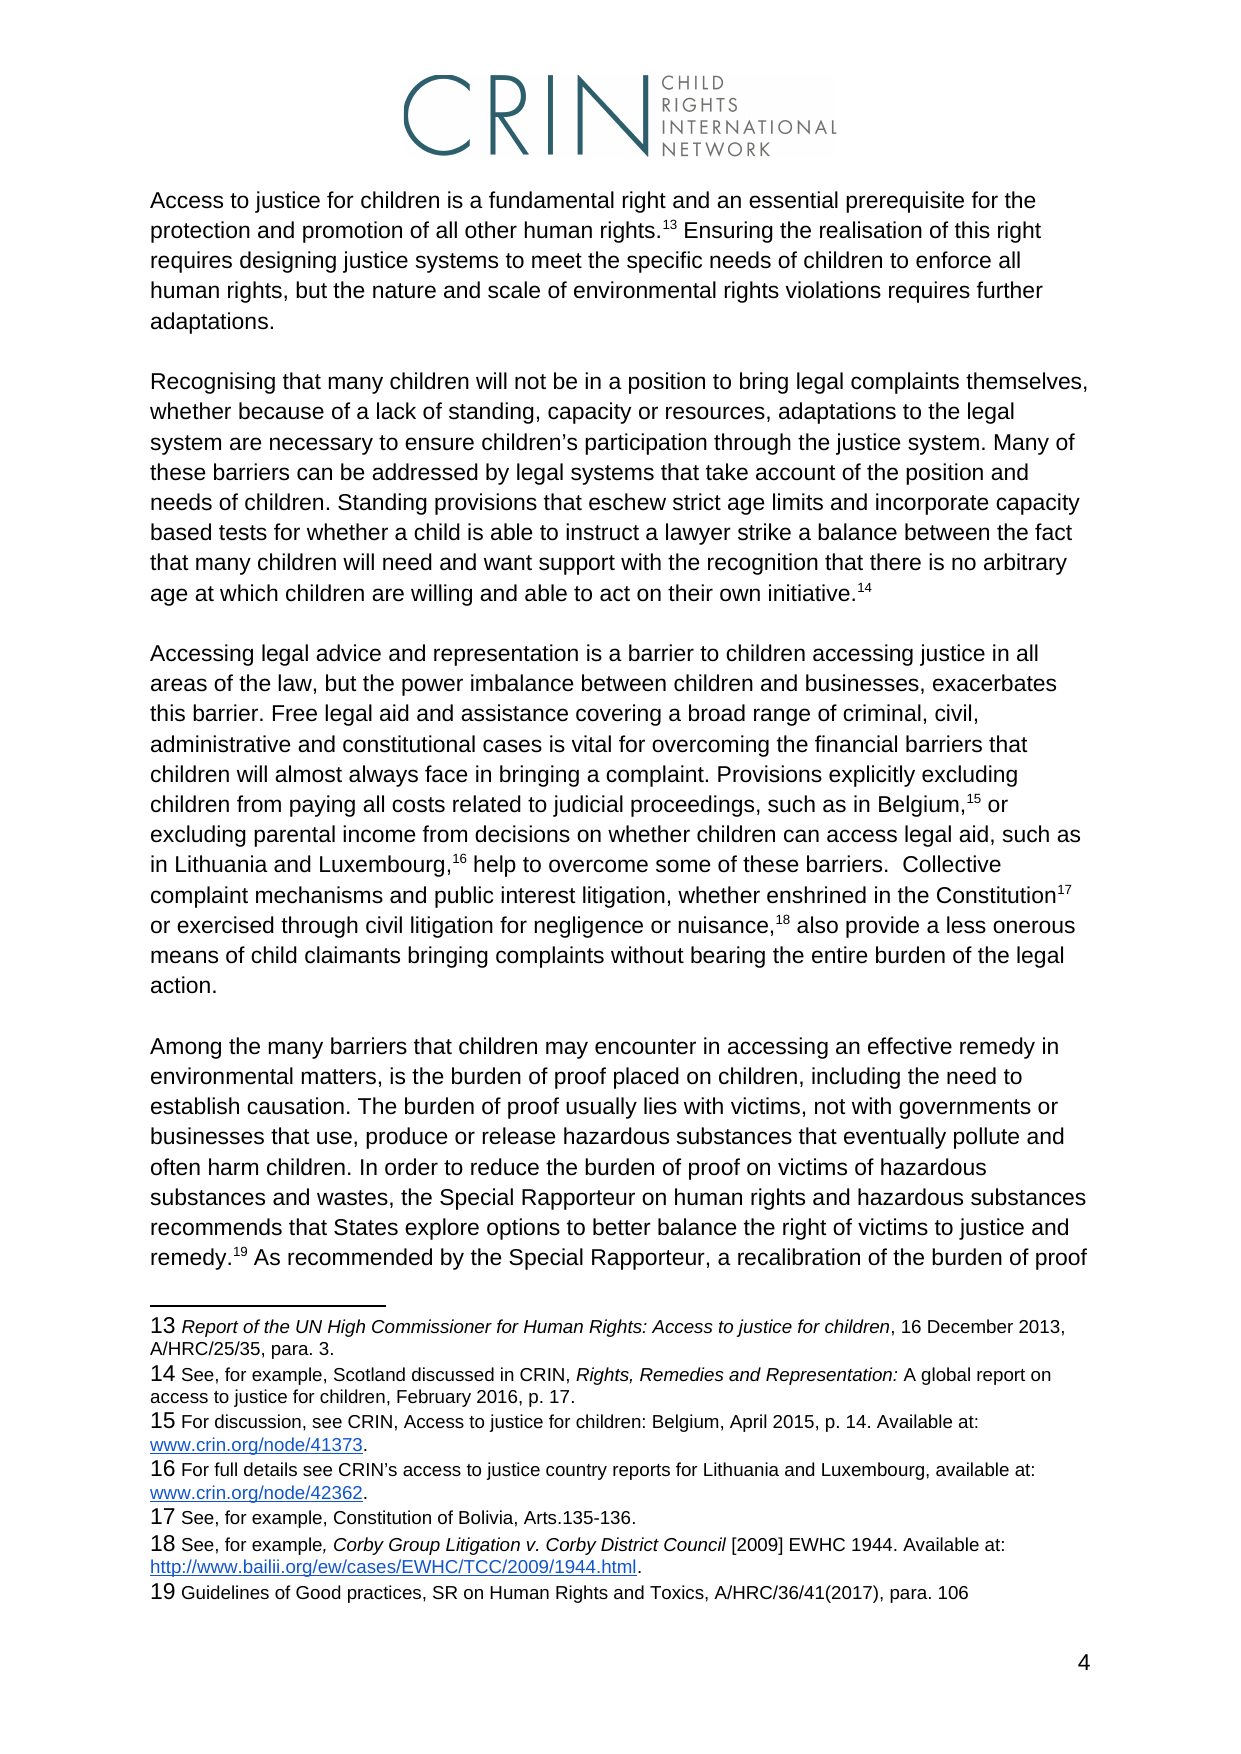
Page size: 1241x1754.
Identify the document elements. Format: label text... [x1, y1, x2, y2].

picture [403, 75, 837, 157]
text Access to justice for children is a fundamental right and an essential prerequisite for the protection and promotion of all other human rights. Ensuring the realisation of this right requires designing justice systems to meet the specific needs of children to enforce all human rights, but the nature and scale of environmental rights violations requires further adaptations. [150, 187, 1090, 334]
text Recognising that many children will not be in a position to bring legal complaints themselves, whether because of a lack of standing, capacity or resources, adaptations to the legal system are necessary to ensure children’s participation through the justice system. Many of these barriers can be addressed by legal systems that take account of the position and needs of children. Standing provisions that eschew strict age limits and incorporate capacity based tests for whether a child is able to instruct a lawyer strike a balance between the fact that many children will need and want support with the recognition that there is no arbitrary age at which children are willing and able to act on their own initiative. [150, 368, 1090, 606]
text Accessing legal advice and representation is a barrier to children accessing justice in all areas of the law, but the power imbalance between children and businesses, exacerbates this barrier. Free legal aid and assistance covering a broad range of criminal, civil, administrative and constitutional cases is vital for overcoming the financial barriers that children will almost always face in bringing a complaint. Provisions explicitly excluding children from paying all costs related to judicial proceedings, such as in Belgium, or excluding parental income from decisions on whether children can access legal aid, such as in Lithuania and Luxembourg, help to overcome some of these barriers. Collective complaint mechanisms and public interest litigation, whether enshrined in the Constitution or exercised through civil litigation for negligence or nuisance, also provide a less onerous means of child claimants bringing complaints without bearing the entire burden of the legal action. [150, 640, 1090, 999]
